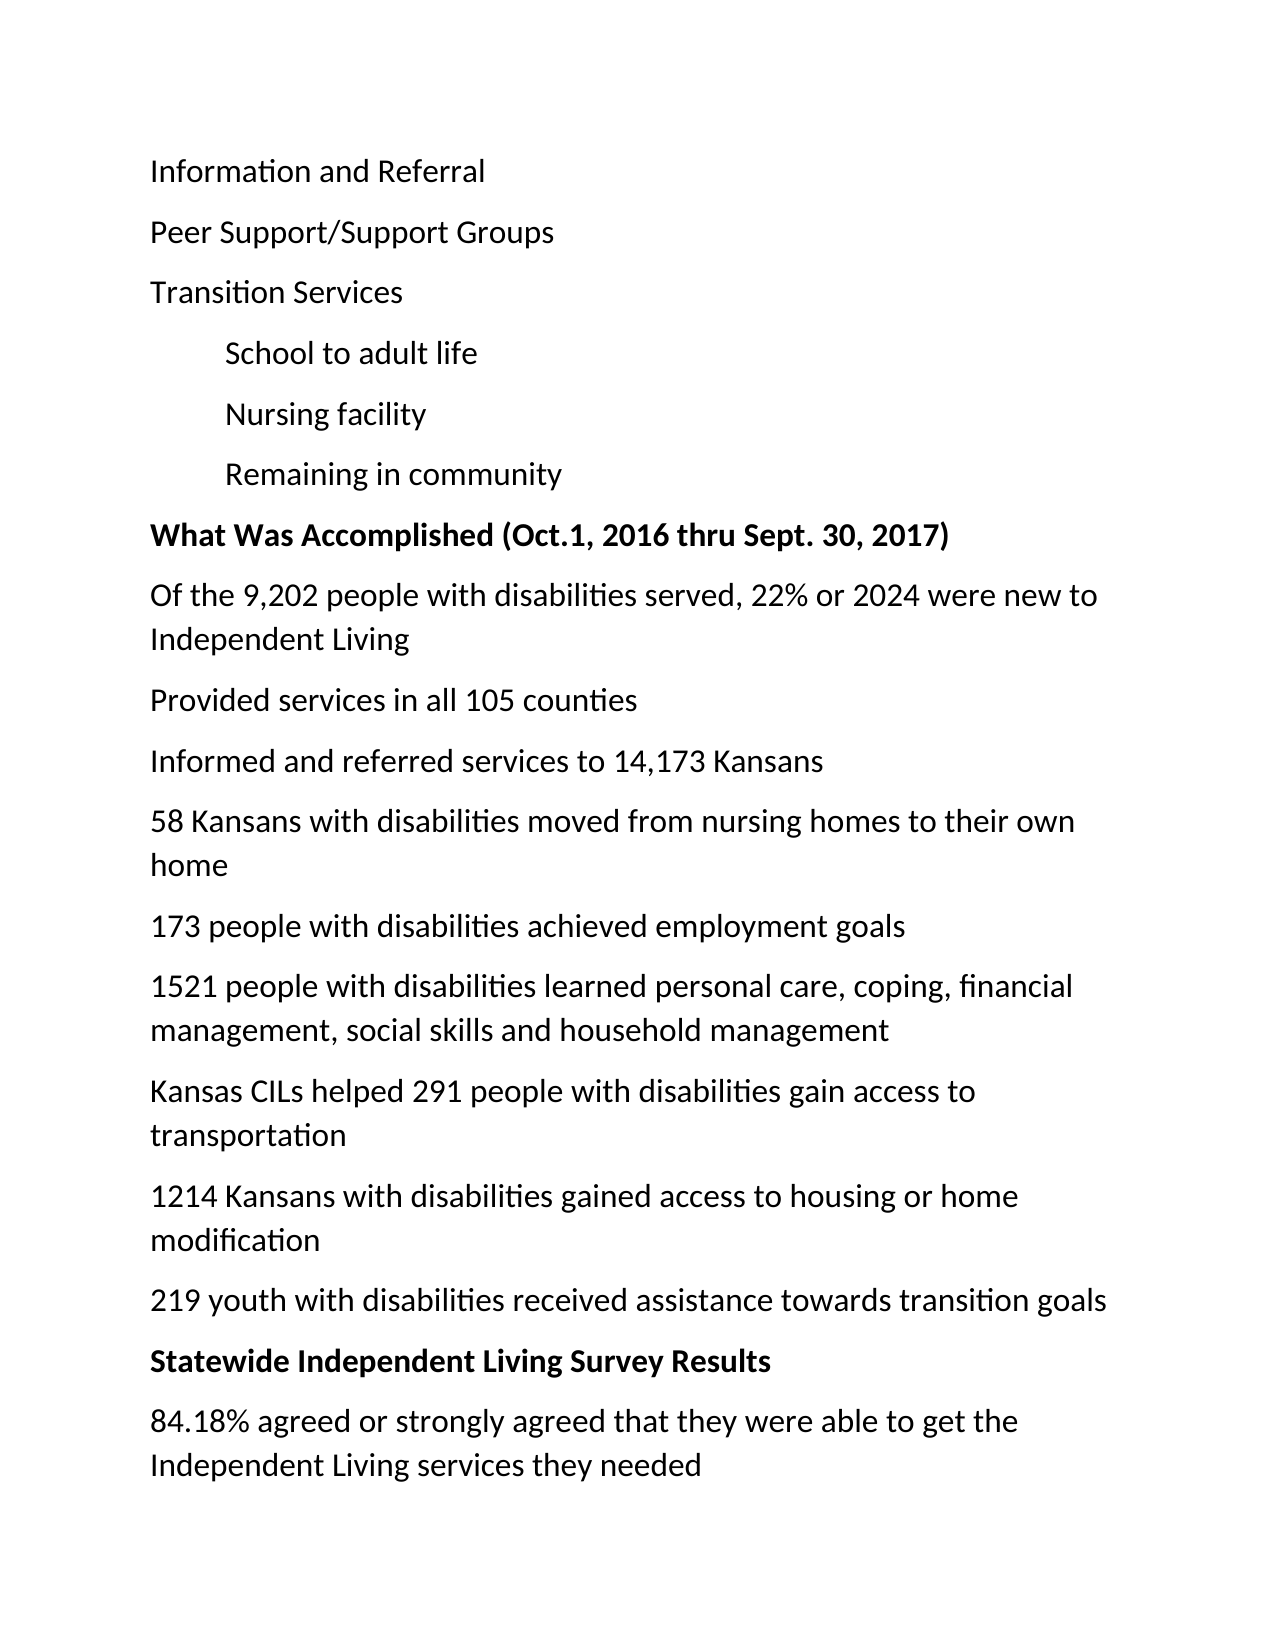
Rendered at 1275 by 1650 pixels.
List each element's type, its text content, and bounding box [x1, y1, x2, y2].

text Peer Support/Support Groups [150, 211, 1125, 251]
text Statewide Independent Living Survey Results [150, 1340, 1125, 1381]
text Provided services in all 105 counties [150, 679, 1125, 720]
text Of the 9,202 people with disabilities served, 22% or 2024 were new to Independent Living [150, 574, 1125, 659]
text Information and Referral [150, 150, 1125, 191]
text 173 people with disabilities achieved employment goals [150, 905, 1125, 946]
text Kansas CILs helped 291 people with disabilities gain access to transportation [150, 1070, 1125, 1155]
text Informed and referred services to 14,173 Kansans [150, 739, 1125, 780]
text Transition Services [150, 271, 1125, 312]
text School to adult life [150, 332, 1125, 373]
text What Was Accomplished (Oct.1, 2016 thru Sept. 30, 2017) [150, 514, 1125, 554]
text 84.18% agreed or strongly agreed that they were able to get the Independent Living services they needed [150, 1400, 1125, 1485]
text Remaining in community [150, 453, 1125, 494]
text 1214 Kansans with disabilities gained access to housing or home modification [150, 1174, 1125, 1259]
text 219 youth with disabilities received assistance towards transition goals [150, 1279, 1125, 1320]
text 1521 people with disabilities learned personal care, coping, financial management, social skills and household management [150, 965, 1125, 1050]
text Nursing facility [150, 392, 1125, 433]
text 58 Kansans with disabilities moved from nursing homes to their own home [150, 800, 1125, 885]
